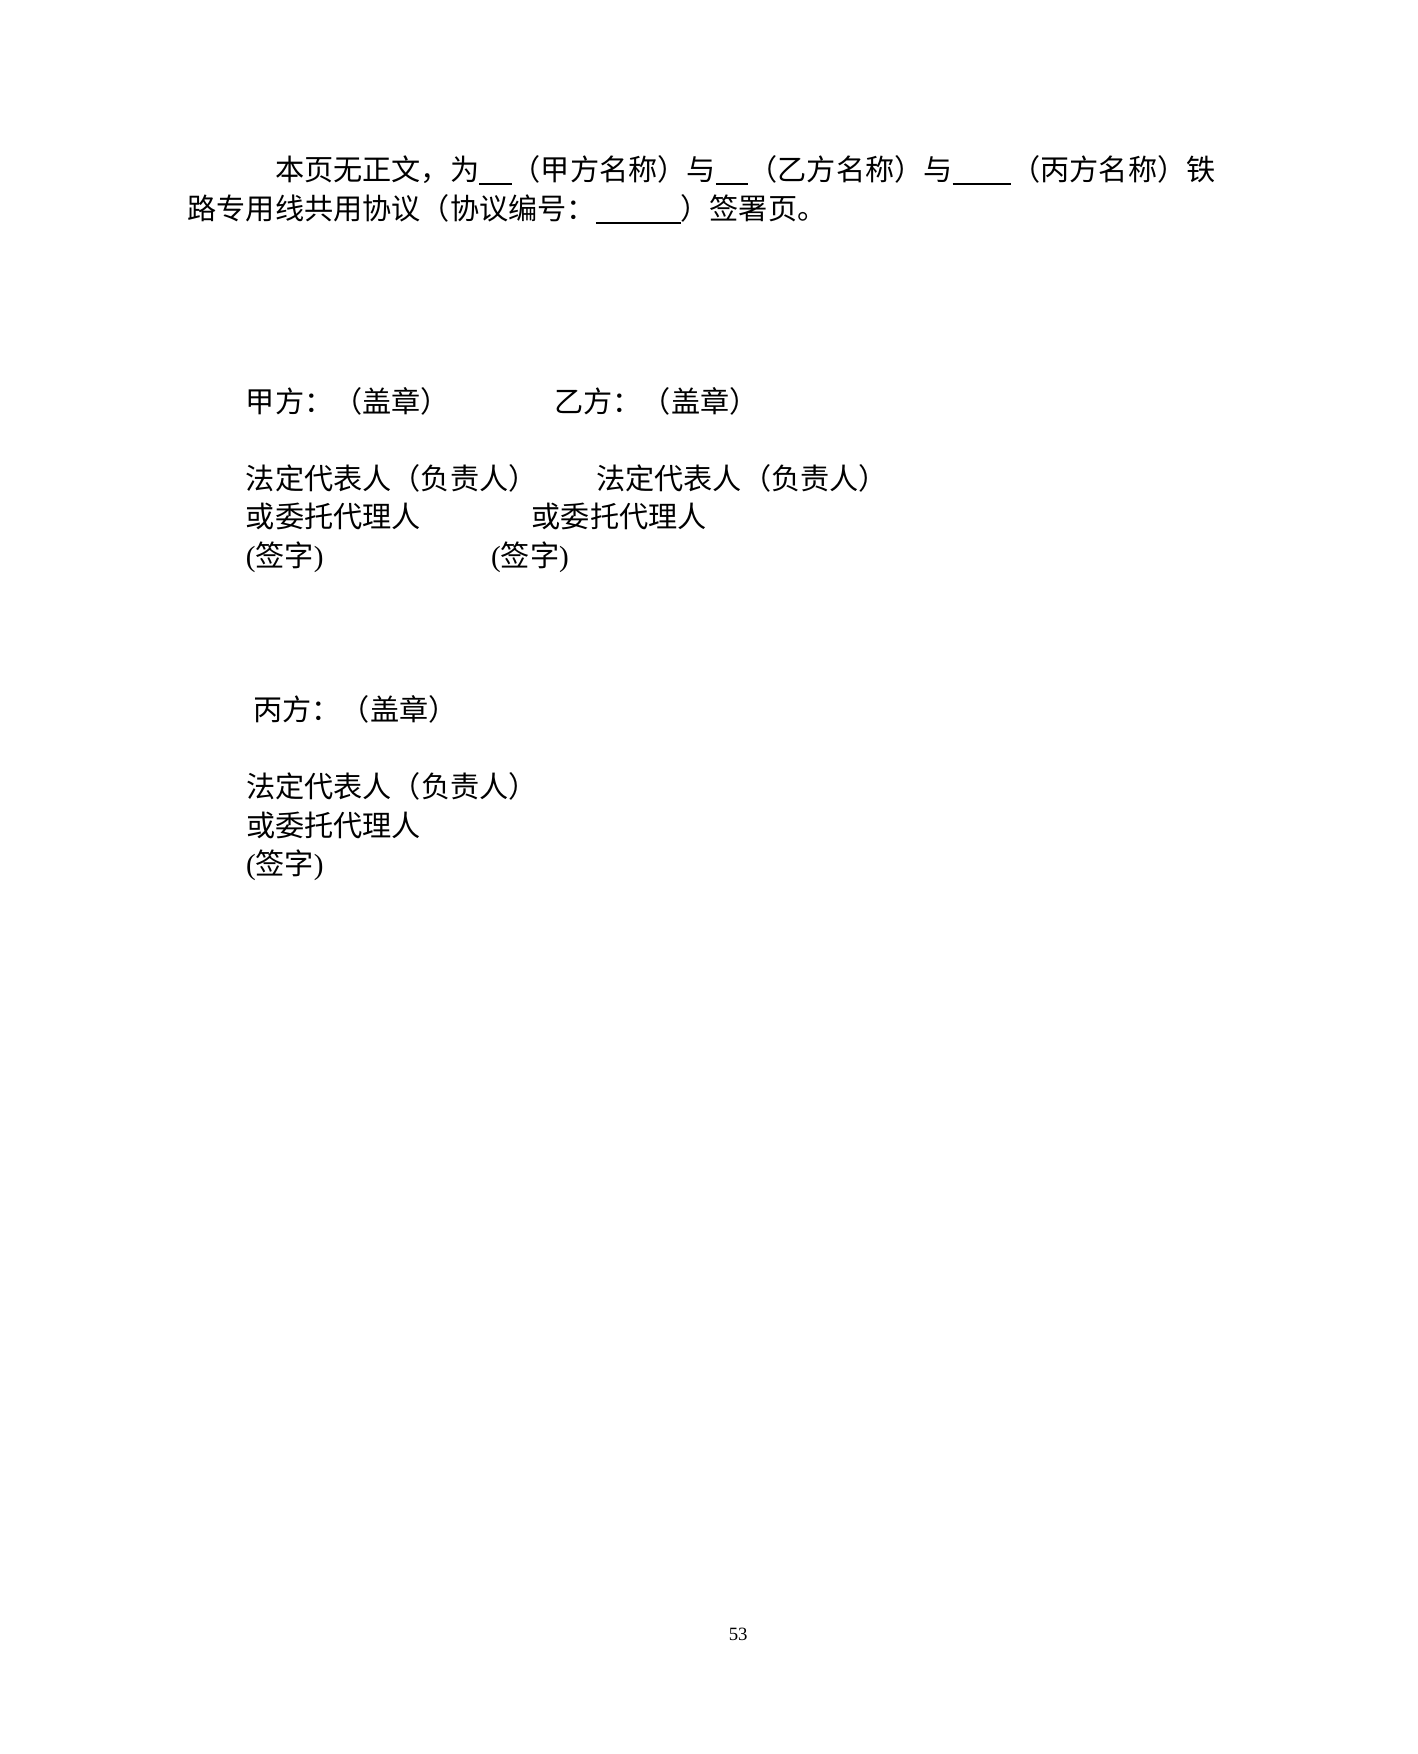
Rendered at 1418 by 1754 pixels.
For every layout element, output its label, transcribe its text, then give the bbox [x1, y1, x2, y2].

text 本页无正文，为 （甲方名称）与 （乙方名称）与 （丙方名称）铁路专用线共用协议（协议编号： ）签署页。 [187, 150, 1230, 227]
text 甲方：（盖章） 乙方：（盖章） [187, 381, 1230, 420]
text 或委托代理人 [187, 805, 1230, 844]
text 法定代表人（负责人） [187, 767, 1230, 805]
text 或委托代理人 或委托代理人 [187, 497, 1230, 535]
text (签字) [187, 844, 1230, 882]
text (签字) (签字) [187, 535, 1230, 574]
text 法定代表人（负责人） 法定代表人（负责人） [187, 458, 1230, 497]
text 丙方：（盖章） [187, 689, 1230, 728]
